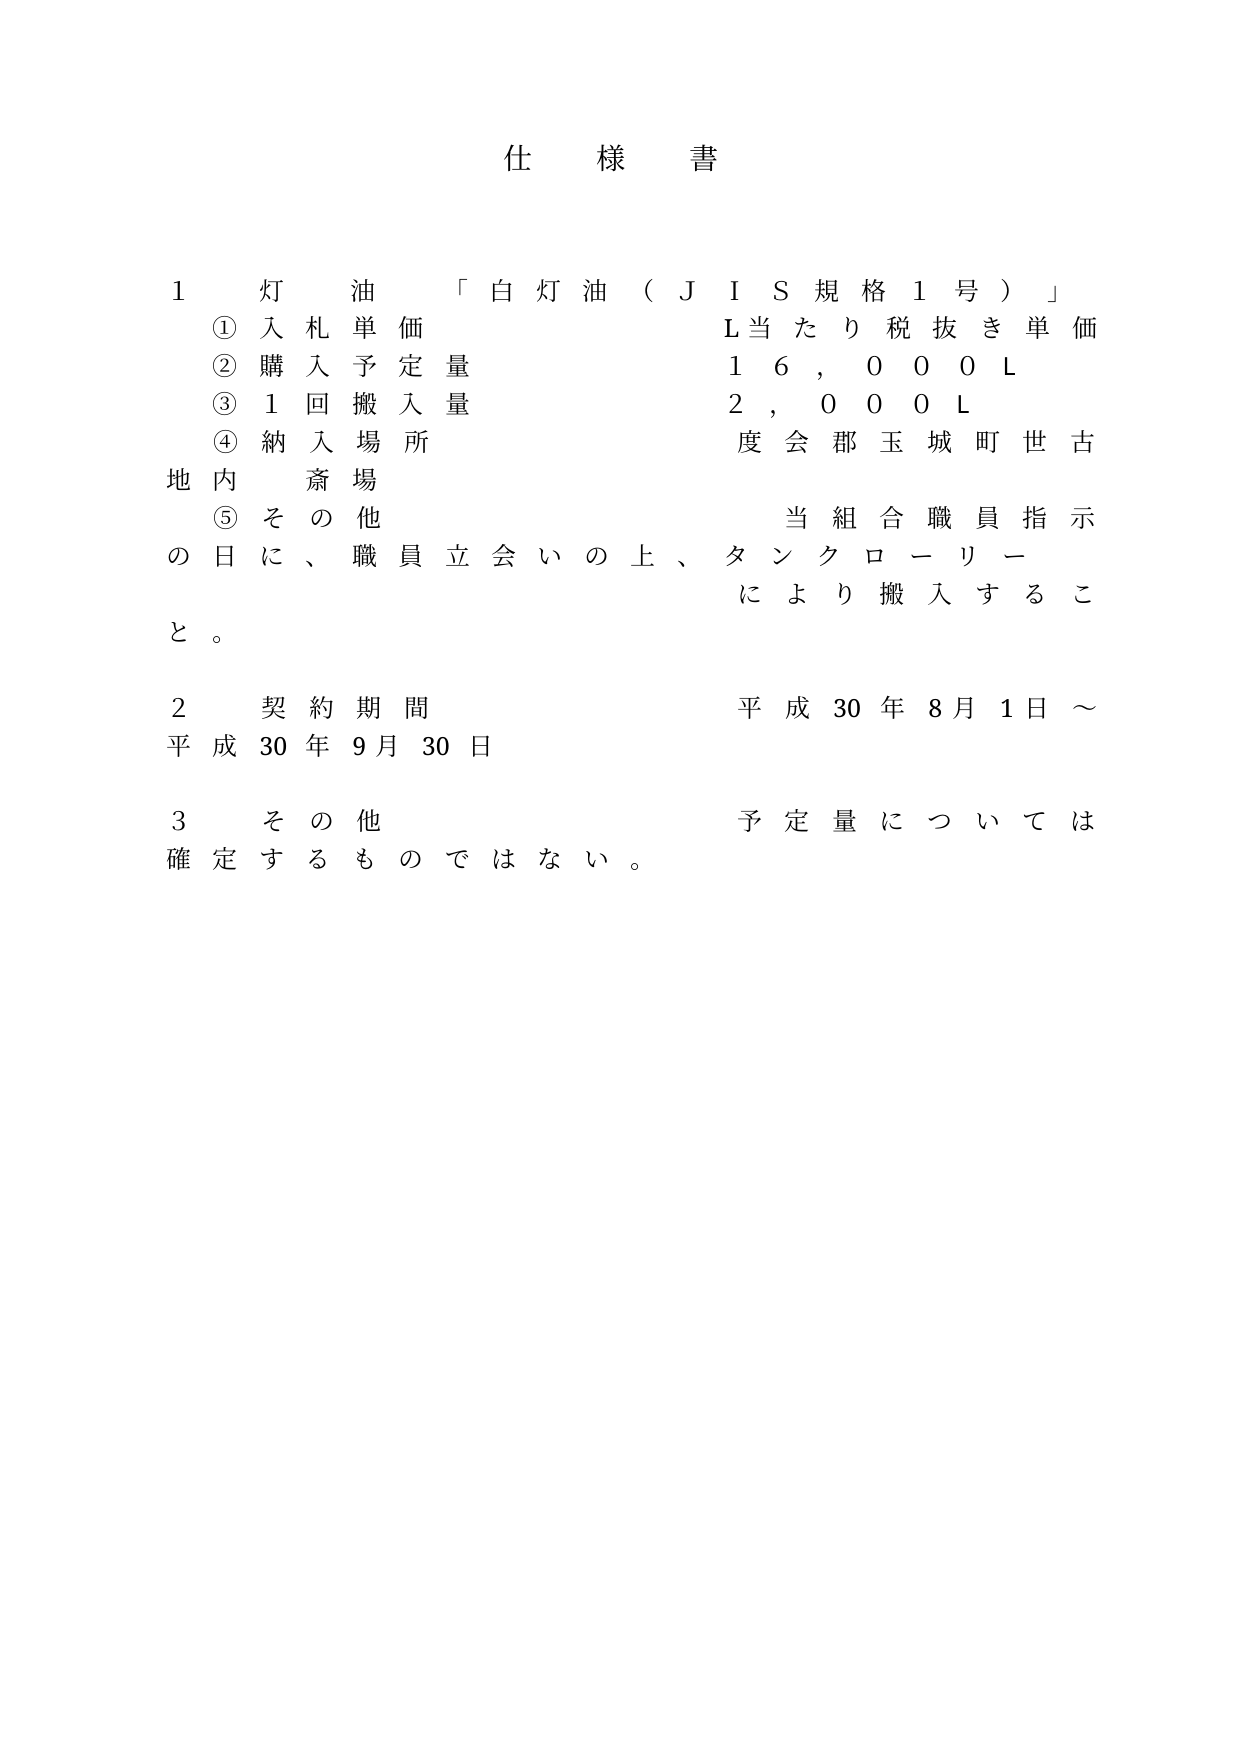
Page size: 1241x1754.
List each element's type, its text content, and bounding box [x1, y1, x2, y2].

text ⑤その他 当組合職員指示の日に、職員立会いの上、タンクローリー [166, 498, 1118, 574]
text ③１回搬入量 ２，０００L [166, 384, 1118, 422]
text 仕 様 書（８、９月） [166, 119, 1118, 194]
text ３ その他 予定量については、確定するものではない。 [166, 801, 1118, 877]
text １ 灯油 「白灯油（ＪＩＳ規格１号）」 [166, 270, 1118, 308]
text ②購入予定量 １６，０００L [166, 346, 1118, 384]
text により搬入すること。 [166, 574, 1118, 649]
text ①入札単価 L当たり税抜き単価 [166, 308, 1118, 346]
text ２ 契約期間 平成30年8月1日～平成30年9月30日 [166, 687, 1118, 763]
text ④納入場所 度会郡玉城町世古地内 斎場 [166, 422, 1118, 498]
